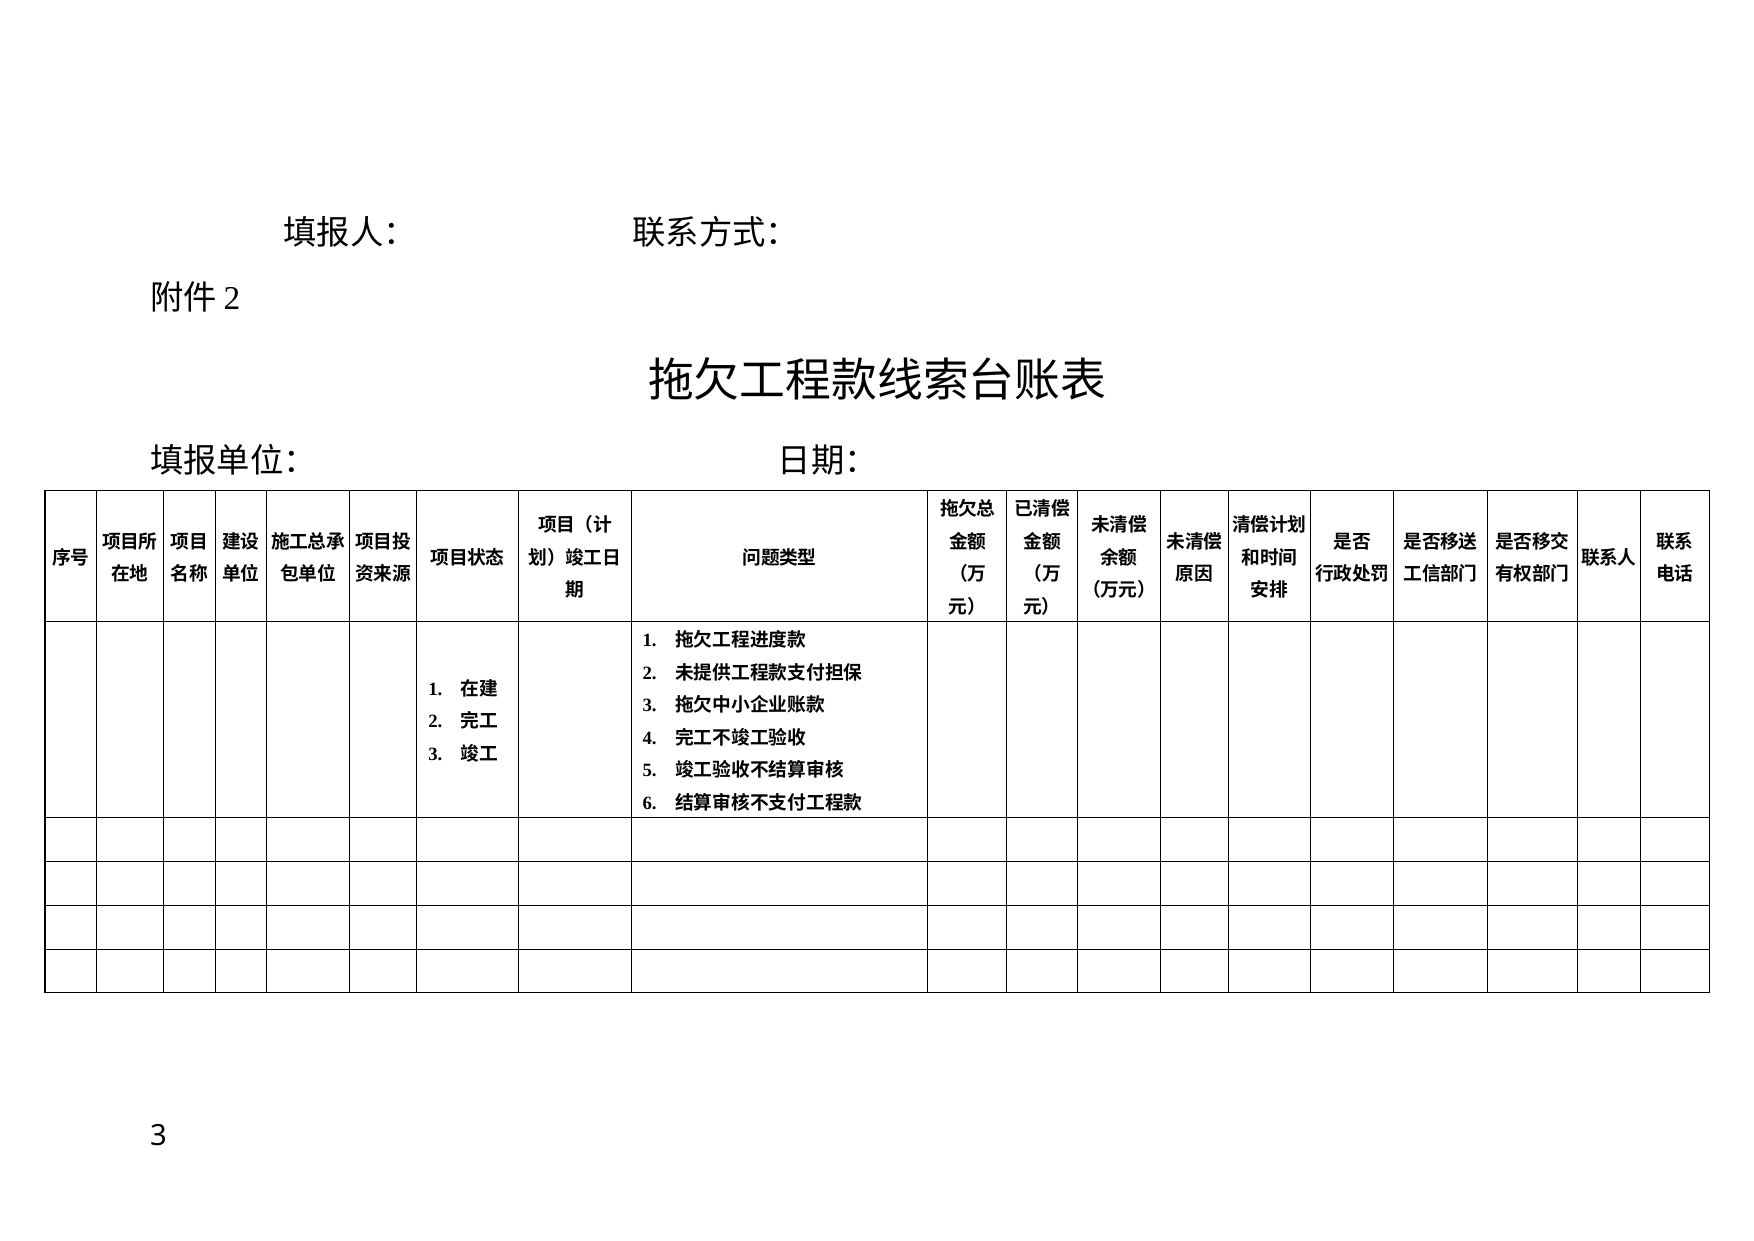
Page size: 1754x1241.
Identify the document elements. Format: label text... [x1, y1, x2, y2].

table_cell [164, 950, 215, 992]
table_cell [1641, 950, 1709, 992]
table_cell [1007, 818, 1077, 861]
table_cell [1007, 622, 1077, 817]
table_cell [1394, 862, 1487, 905]
table_cell [519, 622, 631, 817]
table_cell [97, 862, 163, 905]
text 填报单位： 日期： [150, 425, 1604, 490]
table_cell [1311, 906, 1393, 948]
table_cell [1488, 950, 1577, 992]
table_header 清偿计划 和时间 安排 [1229, 491, 1310, 621]
table_cell [216, 906, 266, 948]
table_header 联系 电话 [1641, 491, 1709, 621]
table_cell [1311, 622, 1393, 817]
table_cell [267, 950, 349, 992]
table_cell [519, 906, 631, 948]
table_cell [164, 622, 215, 817]
table_cell [632, 818, 927, 861]
table_cell [1161, 950, 1228, 992]
table_cell [1578, 906, 1640, 948]
table_cell [1007, 862, 1077, 905]
table_cell [97, 622, 163, 817]
table_header 施工总承 包单位 [267, 491, 349, 621]
table_cell [1161, 906, 1228, 948]
table_cell [267, 906, 349, 948]
table_cell [46, 862, 96, 905]
table_header 是否移送 工信部门 [1394, 491, 1487, 621]
table_cell [1078, 906, 1160, 948]
table_cell [519, 818, 631, 861]
table_cell [1578, 950, 1640, 992]
table_cell [1488, 862, 1577, 905]
table_cell [1578, 862, 1640, 905]
table_cell [350, 862, 416, 905]
table_cell [1394, 622, 1487, 817]
table_cell [928, 818, 1006, 861]
table_cell [97, 818, 163, 861]
table_cell [164, 906, 215, 948]
table_cell [1078, 622, 1160, 817]
table_cell [928, 906, 1006, 948]
table_header 序号 [46, 491, 96, 621]
table_cell [1229, 906, 1310, 948]
table_cell [350, 950, 416, 992]
text 附件2 [150, 263, 1604, 328]
table_cell [97, 950, 163, 992]
table_cell [632, 862, 927, 905]
table_cell [46, 622, 96, 817]
table_header 拖欠总 金额 （万元） [928, 491, 1006, 621]
table_cell [1578, 818, 1640, 861]
table_cell [216, 622, 266, 817]
table_cell [417, 950, 518, 992]
table_header 是否移交 有权部门 [1488, 491, 1577, 621]
table_cell [1394, 906, 1487, 948]
table_cell [1078, 818, 1160, 861]
table_cell 在建 完工 竣工 [417, 622, 518, 817]
table_cell [350, 622, 416, 817]
table_header 项目状态 [417, 491, 518, 621]
table_cell [1394, 950, 1487, 992]
table_cell [267, 818, 349, 861]
table_cell [1161, 862, 1228, 905]
table_cell [519, 862, 631, 905]
table_cell [216, 818, 266, 861]
table_cell [1229, 862, 1310, 905]
table_cell [1007, 906, 1077, 948]
table_cell [417, 906, 518, 948]
table_cell [97, 906, 163, 948]
table_cell [1641, 622, 1709, 817]
table_header 项目所 在地 [97, 491, 163, 621]
table_cell [928, 862, 1006, 905]
table_cell [46, 906, 96, 948]
table_cell [632, 906, 927, 948]
table_cell [417, 818, 518, 861]
table_cell [1311, 862, 1393, 905]
table_header 项目（计划）竣工日期 [519, 491, 631, 621]
table_cell [928, 950, 1006, 992]
table_cell [1229, 622, 1310, 817]
table_cell [1161, 622, 1228, 817]
table_cell [350, 818, 416, 861]
table_header 项目 名称 [164, 491, 215, 621]
table_cell 拖欠工程进度款 未提供工程款支付担保 拖欠中小企业账款 完工不竣工验收 竣工验收不结算审核 结算审核不支付工程款 [632, 622, 927, 817]
table_cell [46, 818, 96, 861]
table_header 建设 单位 [216, 491, 266, 621]
table_cell [1161, 818, 1228, 861]
table_header 未清偿 余额 （万元） [1078, 491, 1160, 621]
table_cell [216, 950, 266, 992]
table_cell [216, 862, 266, 905]
table_cell [1641, 818, 1709, 861]
table_cell [1078, 950, 1160, 992]
table_cell [1641, 862, 1709, 905]
table_cell [46, 950, 96, 992]
table_cell [164, 818, 215, 861]
text 拖欠工程款线索台账表 [150, 328, 1604, 425]
table_cell [350, 906, 416, 948]
table_cell [1229, 818, 1310, 861]
table_header 是否 行政处罚 [1311, 491, 1393, 621]
table_cell [1311, 818, 1393, 861]
table_cell [417, 862, 518, 905]
text 填报人： 联系方式： [150, 198, 1604, 263]
table_cell [1641, 906, 1709, 948]
table_header 未清偿 原因 [1161, 491, 1228, 621]
table_cell [267, 862, 349, 905]
table_cell [632, 950, 927, 992]
table_cell [1394, 818, 1487, 861]
table_header 项目投 资来源 [350, 491, 416, 621]
table_header 问题类型 [632, 491, 927, 621]
table_header 已清偿 金额 （万元） [1007, 491, 1077, 621]
table_header 联系人 [1578, 491, 1640, 621]
table_cell [164, 862, 215, 905]
table_cell [1488, 818, 1577, 861]
table_cell [928, 622, 1006, 817]
table_cell [267, 622, 349, 817]
table_cell [1078, 862, 1160, 905]
table_cell [1229, 950, 1310, 992]
table_cell [1007, 950, 1077, 992]
table_cell [1311, 950, 1393, 992]
table_cell [1488, 906, 1577, 948]
table_cell [519, 950, 631, 992]
table_cell [1488, 622, 1577, 817]
table_cell [1578, 622, 1640, 817]
